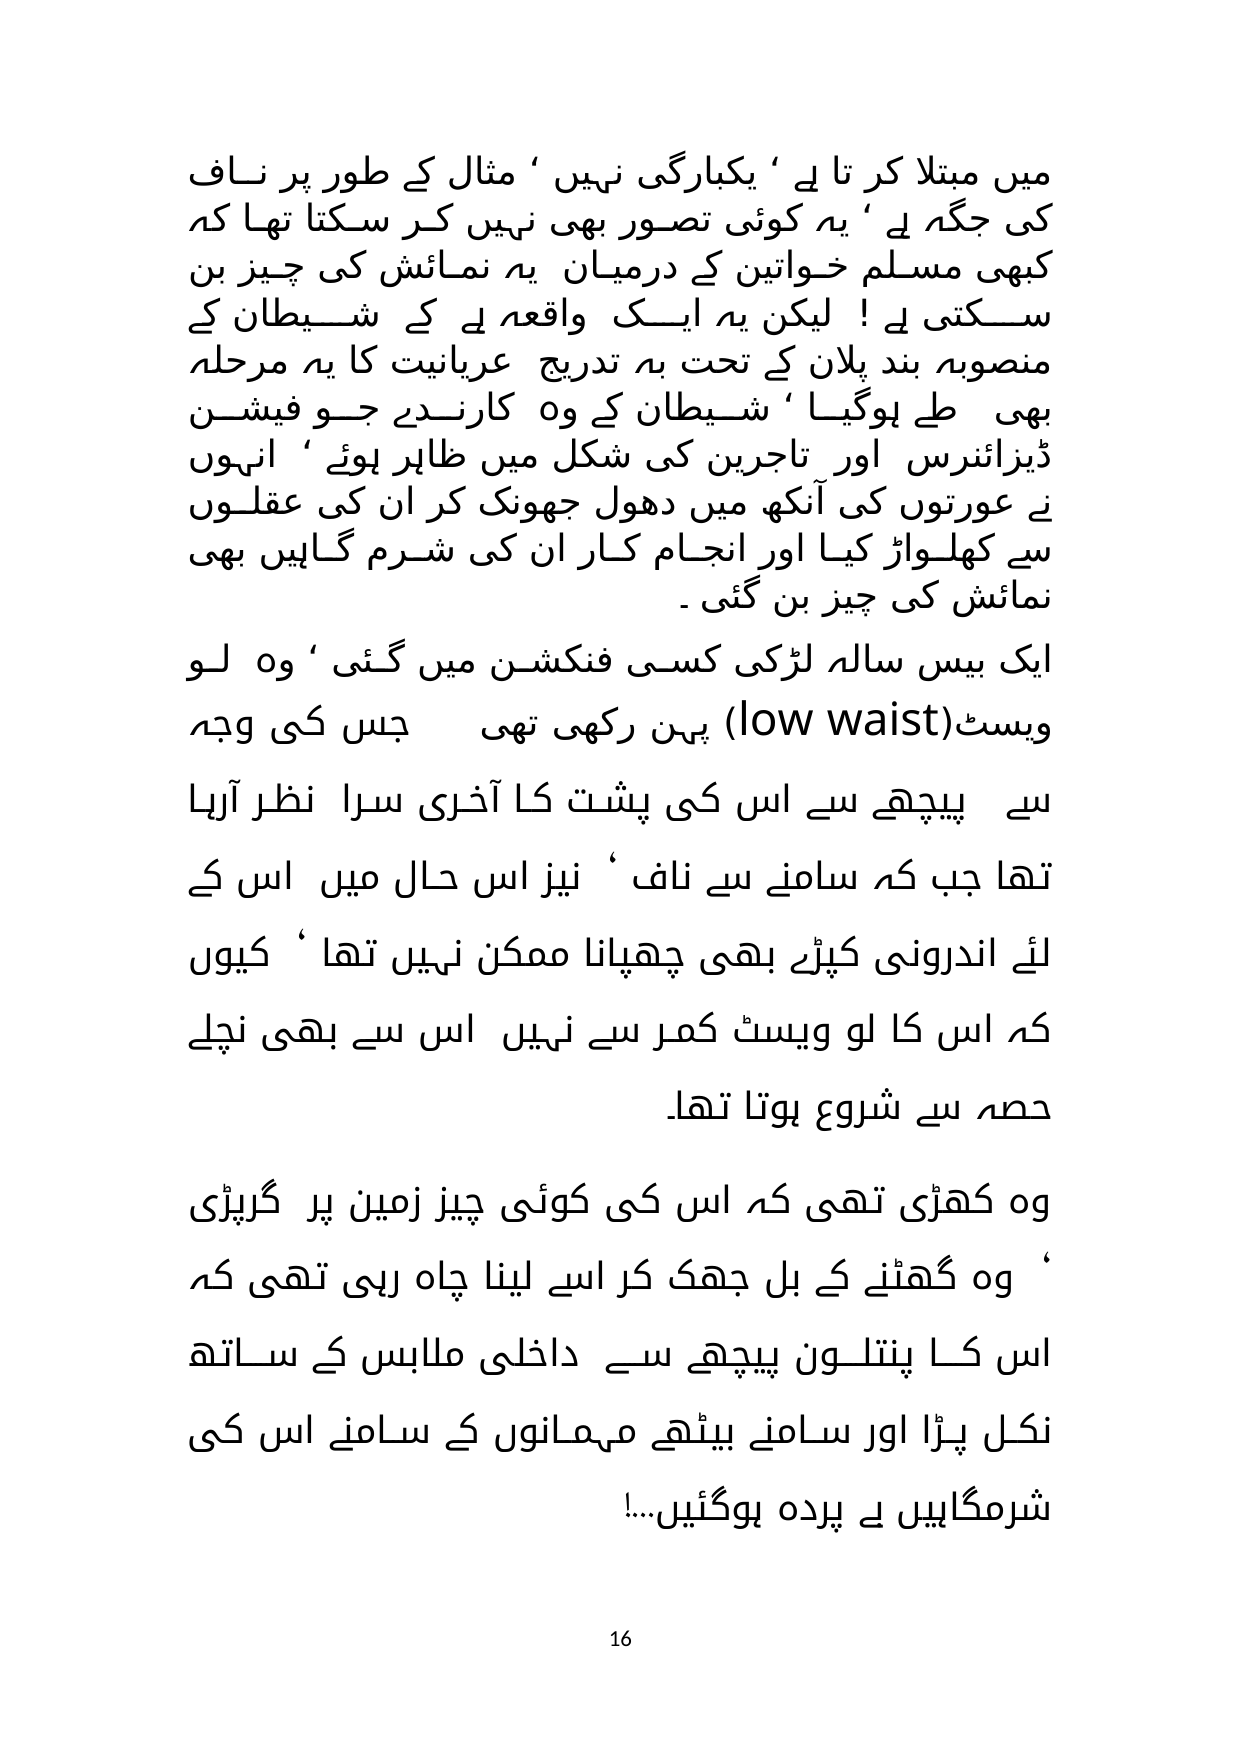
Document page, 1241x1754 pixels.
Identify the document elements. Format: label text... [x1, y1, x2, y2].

text وہ کھڑی تھی کہ اس کی کوئی چیز زمین پر گرپڑی ‘ وہ گھٹنے کے بل جھک کر اسے لینا چاہ رہی تھی کہ اس کا پنتلون پیچھے سے داخلی ملابس کے ساتھ نکل پڑا اور سامنے بیٹھے مہمانوں کے سامنے اس کی شرمگاہیں بے پردہ ہوگئیں...! [187, 1165, 1053, 1543]
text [187, 150, 1053, 617]
text ایک بیس سالہ لڑکی کسی فنکشن میں گئی ‘ وہ لو ویسٹ(low waist) پہن رکھی تھی جس کی وجہ سے پیچھے سے اس کی پشت کا آخری سرا نظر آرہا تھا جب کہ سامنے سے ناف ‘ نیز اس حال میں اس کے لئے اندرونی کپڑے بھی چھپانا ممکن نہیں تھا ‘ کیوں کہ اس کا لو ویسٹ کمر سے نہیں اس سے بھی نچلے حصہ سے شروع ہوتا تھا۔ [187, 637, 1053, 1143]
